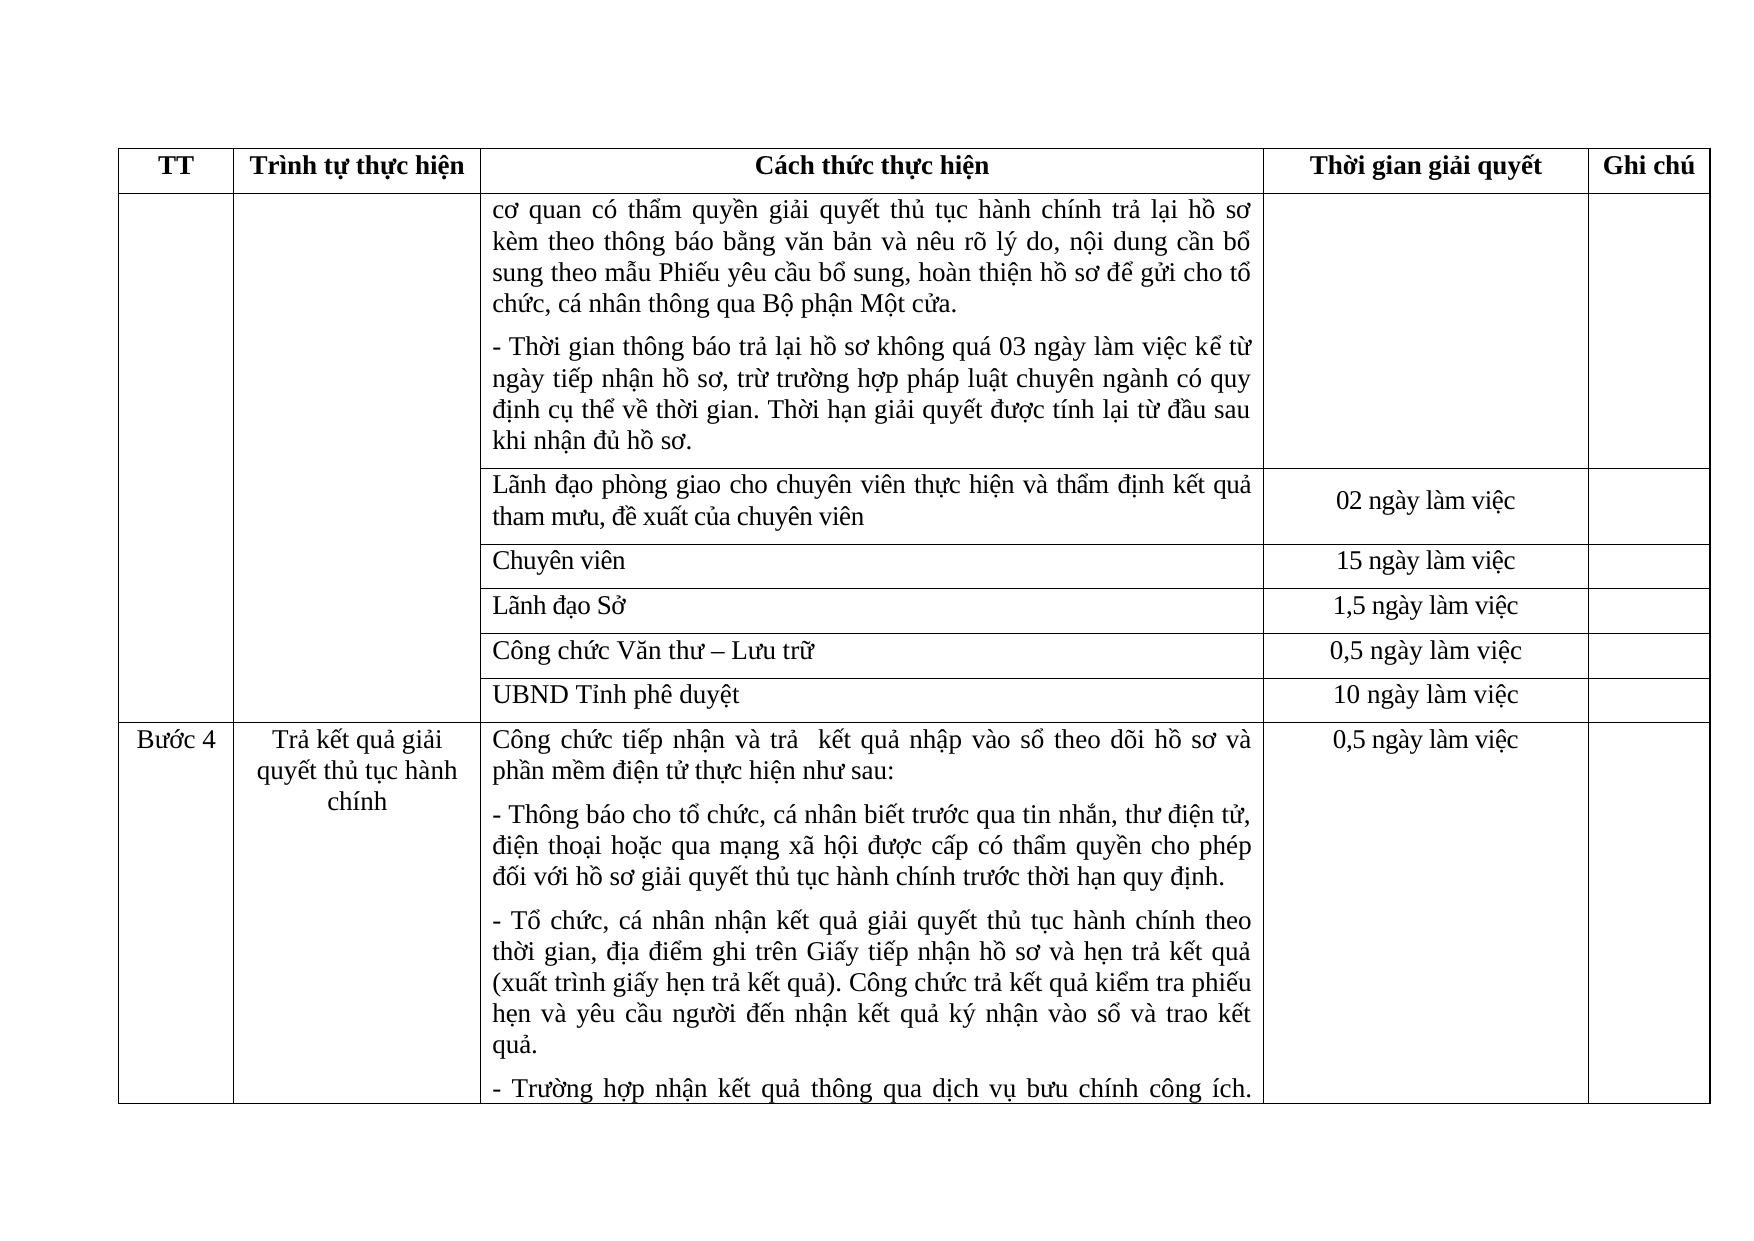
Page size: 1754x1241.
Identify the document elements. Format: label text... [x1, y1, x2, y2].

table_cell 02 ngày làm việc [1264, 469, 1588, 543]
table_header Cách thức thực hiện [481, 149, 1263, 192]
table_header TT [119, 149, 233, 192]
table_cell Công chức Văn thư – Lưu trữ [481, 634, 1263, 677]
table_cell 0,5 ngày làm việc [1264, 723, 1588, 1103]
table_cell 10 ngày làm việc [1264, 679, 1588, 722]
table_cell [1589, 589, 1709, 633]
table_header Thời gian giải quyết [1264, 149, 1588, 192]
table_cell [1264, 194, 1588, 468]
table_cell 0,5 ngày làm việc [1264, 634, 1588, 677]
table_cell 15 ngày làm việc [1264, 545, 1588, 588]
table_cell [1589, 723, 1709, 1103]
table_cell Lãnh đạo Sở [481, 589, 1263, 633]
table_cell [1589, 194, 1709, 468]
table_cell 1,5 ngày làm việc [1264, 589, 1588, 633]
table_cell Chuyên viên [481, 545, 1263, 588]
table_cell Lãnh đạo phòng giao cho chuyên viên thực hiện và thẩm định kết quả tham mưu, đề xuất của chuyên viên [481, 469, 1263, 543]
table_cell Bước 4 [119, 723, 233, 1103]
table_header Ghi chú [1589, 149, 1709, 192]
table_cell [1589, 545, 1709, 588]
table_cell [234, 723, 480, 1103]
table_cell [1589, 469, 1709, 543]
table_header Trình tự thực hiện [234, 149, 480, 192]
table_cell UBND Tỉnh phê duyệt [481, 679, 1263, 722]
table_cell [1589, 679, 1709, 722]
table_cell [1589, 634, 1709, 677]
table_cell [481, 723, 1263, 1103]
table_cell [481, 194, 1263, 468]
